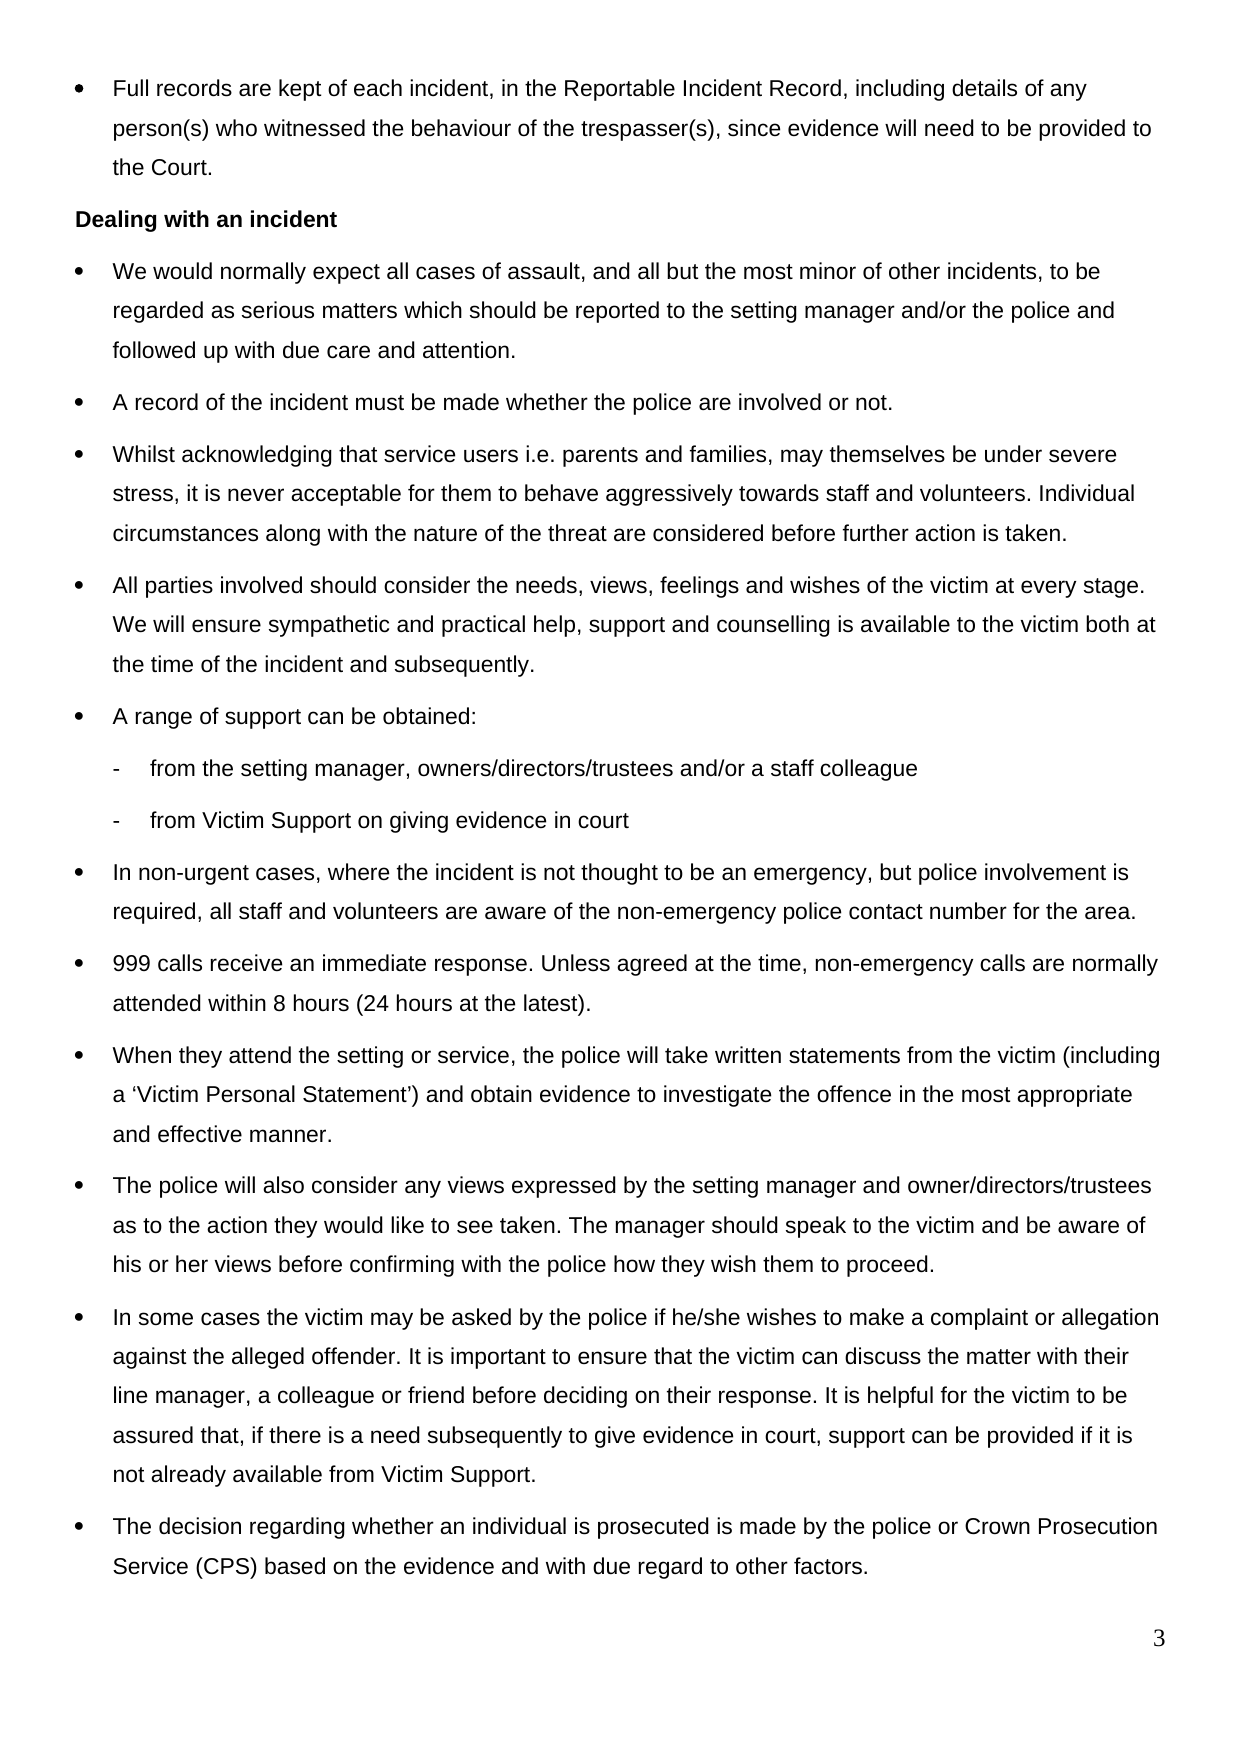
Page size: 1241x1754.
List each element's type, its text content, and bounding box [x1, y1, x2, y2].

list from the setting manager, owners/directors/trustees and/or a staff colleague [112, 755, 1165, 781]
list Full records are kept of each incident, in the Reportable Incident Record, including details of any person(s) who witnessed the behaviour of the trespasser(s), since evidence will need to be provided to the Court. [75, 75, 1165, 180]
list A record of the incident must be made whether the police are involved or not. [75, 389, 1165, 415]
text Dealing with an incident [75, 206, 1165, 232]
list from Victim Support on giving evidence in court [112, 807, 1165, 833]
list All parties involved should consider the needs, views, feelings and wishes of the victim at every stage. We will ensure sympathetic and practical help, support and counselling is available to the victim both at the time of the incident and subsequently. [75, 572, 1165, 677]
list The decision regarding whether an individual is prosecuted is made by the police or Crown Prosecution Service (CPS) based on the evidence and with due regard to other factors. [75, 1513, 1165, 1579]
list We would normally expect all cases of assault, and all but the most minor of other incidents, to be regarded as serious matters which should be reported to the setting manager and/or the police and followed up with due care and attention. [75, 258, 1165, 363]
list A range of support can be obtained: [75, 703, 1165, 729]
list In some cases the victim may be asked by the police if he/she wishes to make a complaint or allegation against the alleged offender. It is important to ensure that the victim can discuss the matter with their line manager, a colleague or friend before deciding on their response. It is helpful for the victim to be assured that, if there is a need subsequently to give evidence in court, support can be provided if it is not already available from Victim Support. [75, 1303, 1165, 1488]
list In non-urgent cases, where the incident is not thought to be an emergency, but police involvement is required, all staff and volunteers are aware of the non-emergency police contact number for the area. [75, 859, 1165, 924]
list When they attend the setting or service, the police will take written statements from the victim (including a ‘Victim Personal Statement’) and obtain evidence to investigate the offence in the most appropriate and effective manner. [75, 1042, 1165, 1147]
list Whilst acknowledging that service users i.e. parents and families, may themselves be under severe stress, it is never acceptable for them to behave aggressively towards staff and volunteers. Individual circumstances along with the nature of the threat are considered before further action is taken. [75, 441, 1165, 546]
list 999 calls receive an immediate response. Unless agreed at the time, non-emergency calls are normally attended within 8 hours (24 hours at the latest). [75, 950, 1165, 1016]
list The police will also consider any views expressed by the setting manager and owner/directors/trustees as to the action they would like to see taken. The manager should speak to the victim and be aware of his or her views before confirming with the police how they wish them to proceed. [75, 1172, 1165, 1278]
